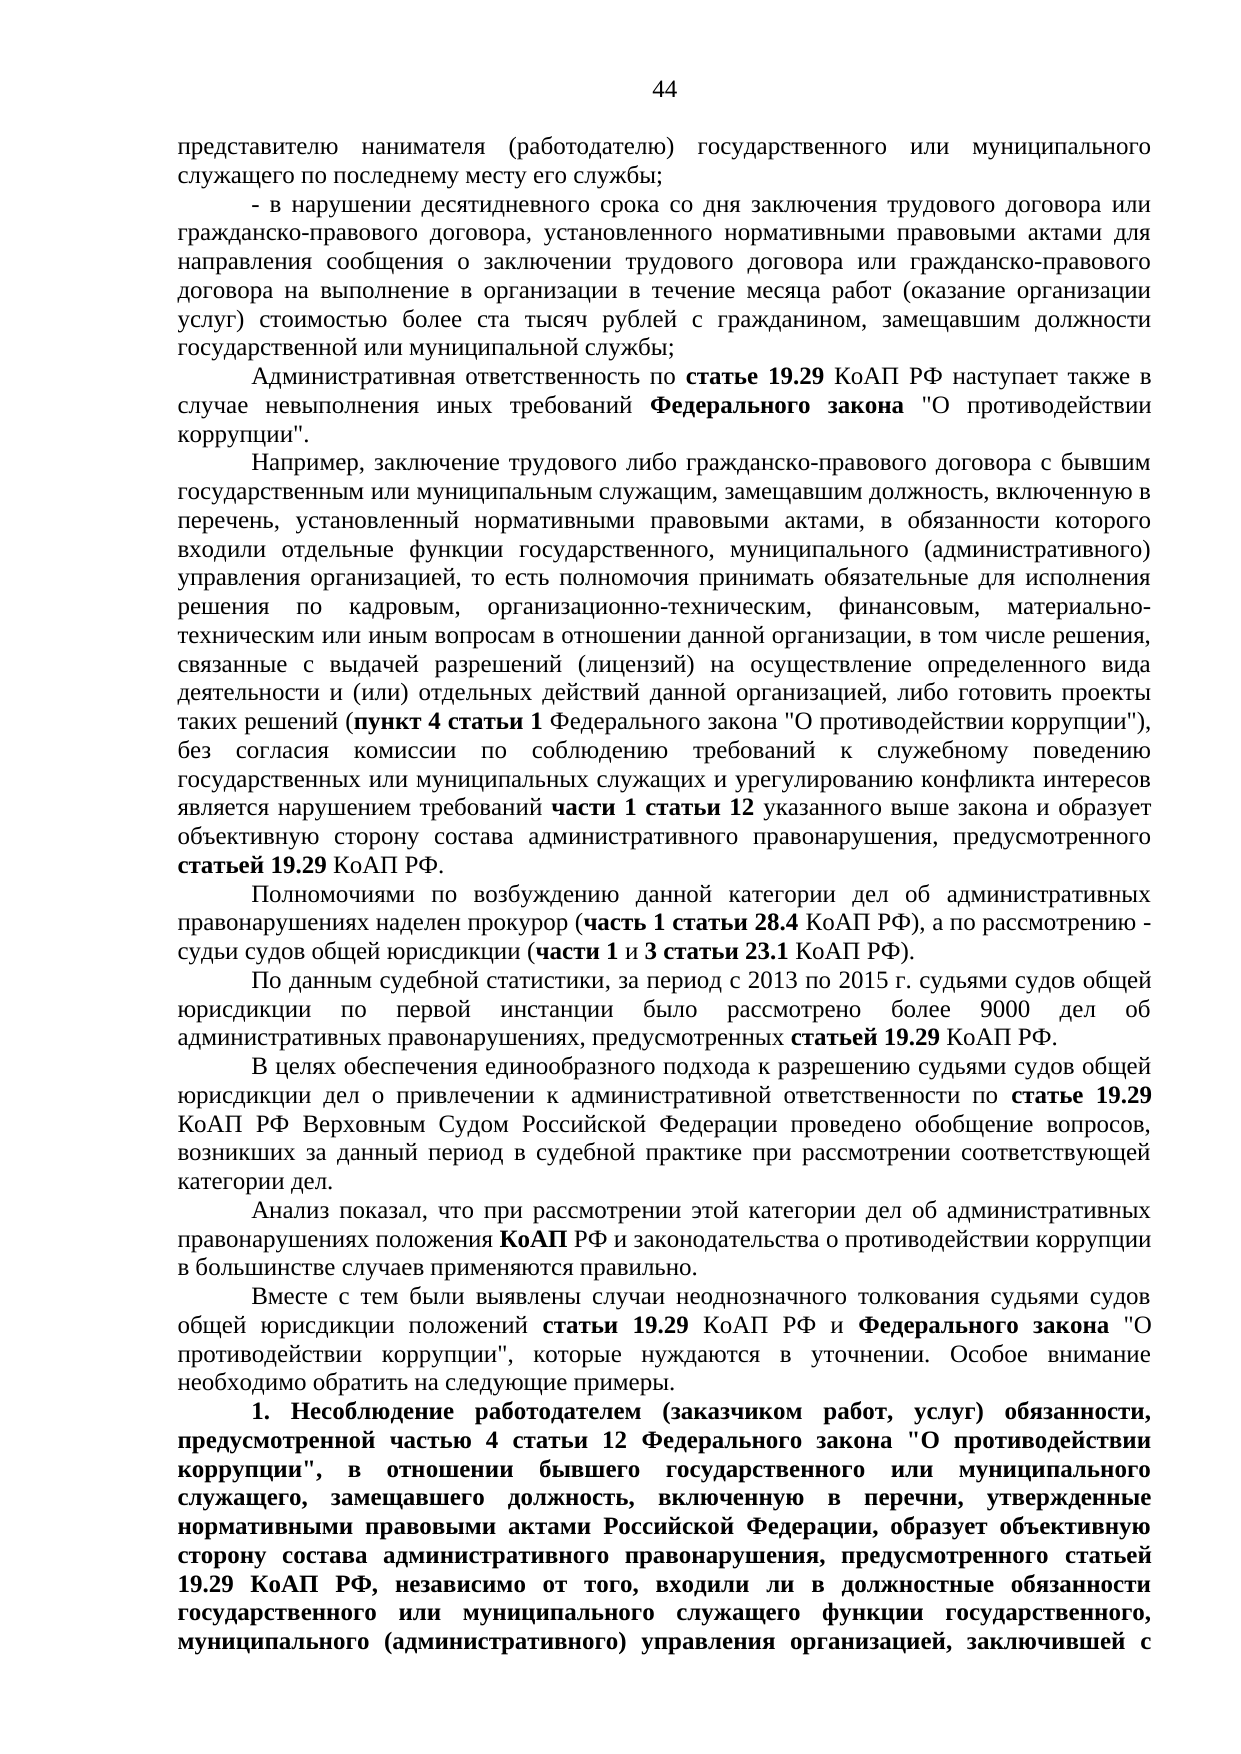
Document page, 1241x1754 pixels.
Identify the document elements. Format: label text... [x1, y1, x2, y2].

text Вместе с тем были выявлены случаи неоднозначного толкования судьями судов общей юрисдикции положений статьи 19.29 КоАП РФ и Федерального закона "О противодействии коррупции", которые нуждаются в уточнении. Особое внимание необходимо обратить на следующие примеры. [177, 1281, 1152, 1396]
text - в нарушении десятидневного срока со дня заключения трудового договора или гражданско-правового договора, установленного нормативными правовыми актами для направления сообщения о заключении трудового договора или гражданско-правового договора на выполнение в организации в течение месяца работ (оказание организации услуг) стоимостью более ста тысяч рублей с гражданином, замещавшим должности государственной или муниципальной службы; [177, 189, 1152, 361]
text По данным судебной статистики, за период с 2013 по 2015 г. судьями судов общей юрисдикции по первой инстанции было рассмотрено более 9000 дел об административных правонарушениях, предусмотренных статьей 19.29 КоАП РФ. [177, 965, 1152, 1051]
text В целях обеспечения единообразного подхода к разрешению судьями судов общей юрисдикции дел о привлечении к административной ответственности по статье 19.29 КоАП РФ Верховным Судом Российской Федерации проведено обобщение вопросов, возникших за данный период в судебной практике при рассмотрении соответствующей категории дел. [177, 1051, 1152, 1195]
text Например, заключение трудового либо гражданско-правового договора с бывшим государственным или муниципальным служащим, замещавшим должность, включенную в перечень, установленный нормативными правовыми актами, в обязанности которого входили отдельные функции государственного, муниципального (административного) управления организацией, то есть полномочия принимать обязательные для исполнения решения по кадровым, организационно-техническим, финансовым, материально-техническим или иным вопросам в отношении данной организации, в том числе решения, связанные с выдачей разрешений (лицензий) на осуществление определенного вида деятельности и (или) отдельных действий данной организацией, либо готовить проекты таких решений (пункт 4 статьи 1 Федерального закона "О противодействии коррупции"), без согласия комиссии по соблюдению требований к служебному поведению государственных или муниципальных служащих и урегулированию конфликта интересов является нарушением требований части 1 статьи 12 указанного выше закона и образует объективную сторону состава административного правонарушения, предусмотренного статьей 19.29 КоАП РФ. [177, 447, 1152, 879]
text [177, 131, 1152, 189]
text Анализ показал, что при рассмотрении этой категории дел об административных правонарушениях положения КоАП РФ и законодательства о противодействии коррупции в большинстве случаев применяются правильно. [177, 1195, 1152, 1281]
text Административная ответственность по статье 19.29 КоАП РФ наступает также в случае невыполнения иных требований Федерального закона "О противодействии коррупции". [177, 361, 1152, 447]
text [177, 1396, 1152, 1655]
text Полномочиями по возбуждению данной категории дел об административных правонарушениях наделен прокурор (часть 1 статьи 28.4 КоАП РФ), а по рассмотрению - судьи судов общей юрисдикции (части 1 и 3 статьи 23.1 КоАП РФ). [177, 879, 1152, 965]
